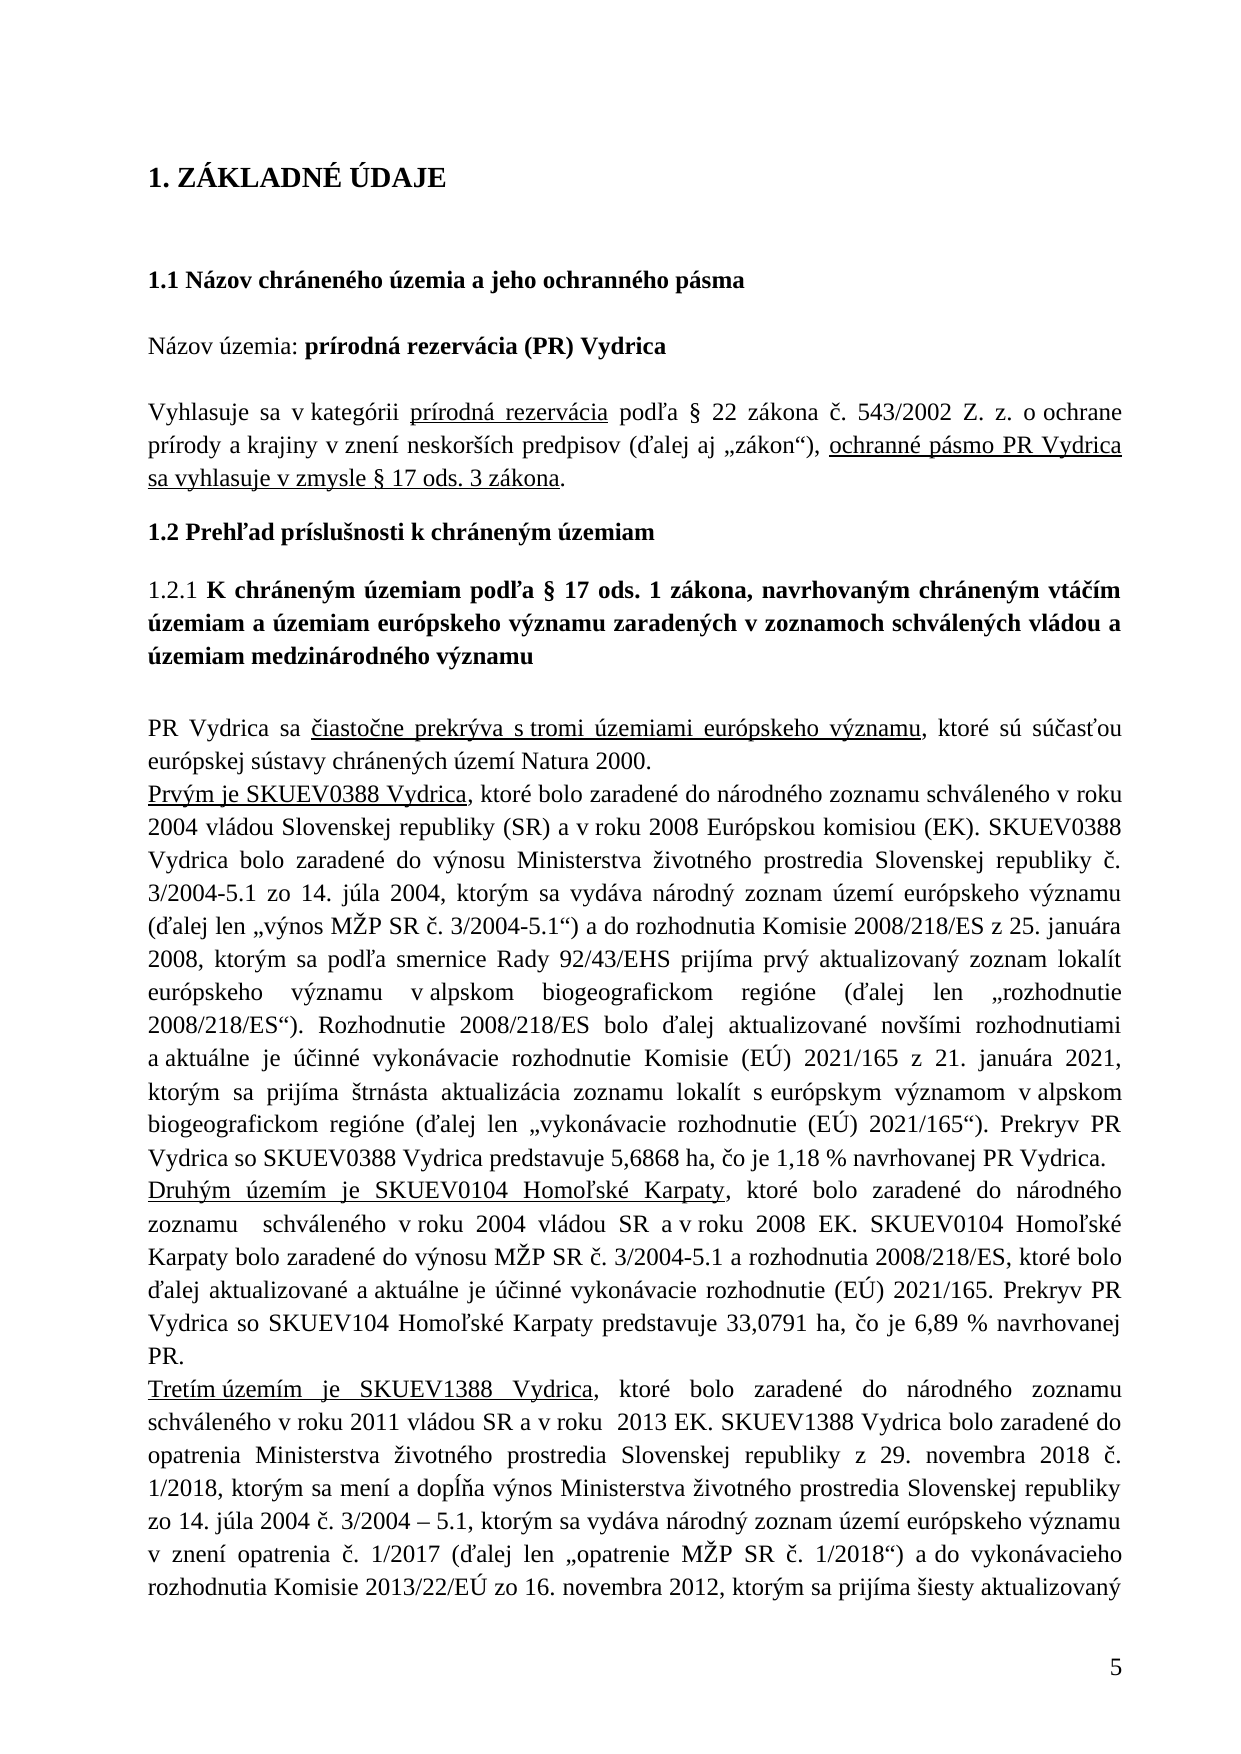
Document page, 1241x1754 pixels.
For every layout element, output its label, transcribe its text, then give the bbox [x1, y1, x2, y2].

subtitle 1. ZÁKLADNÉ ÚDAJE [148, 160, 1122, 194]
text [148, 1374, 1122, 1601]
subtitle 1.1 Názov chráneného územia a jeho ochranného pásma [148, 265, 1122, 294]
subtitle 1.2 Prehľad príslušnosti k chráneným územiam [148, 517, 1122, 546]
subtitle 1.2.1 K chráneným územiam podľa § 17 ods. 1 zákona, navrhovaným chráneným vtáčím územiam a územiam európskeho významu zaradených v zoznamoch schválených vládou a územiam medzinárodného významu [148, 575, 1122, 670]
text Druhým územím je SKUEV0104 Homoľské Karpaty, ktoré bolo zaradené do národného zoznamu schváleného v roku 2004 vládou SR a v roku 2008 EK. SKUEV0104 Homoľské Karpaty bolo zaradené do výnosu MŽP SR č. 3/2004-5.1 a rozhodnutia 2008/218/ES, ktoré bolo ďalej aktualizované a aktuálne je účinné vykonávacie rozhodnutie (EÚ) 2021/165. Prekryv PR Vydrica so SKUEV104 Homoľské Karpaty predstavuje 33,0791 ha, čo je 6,89 % navrhovanej PR. [148, 1176, 1122, 1369]
text PR Vydrica sa čiastočne prekrýva s tromi územiami európskeho významu, ktoré sú súčasťou európskej sústavy chránených území Natura 2000. [148, 713, 1122, 775]
text Názov územia: prírodná rezervácia (PR) Vydrica [148, 331, 1122, 360]
text Prvým je SKUEV0388 Vydrica, ktoré bolo zaradené do národného zoznamu schváleného v roku 2004 vládou Slovenskej republiky (SR) a v roku 2008 Európskou komisiou (EK). SKUEV0388 Vydrica bolo zaradené do výnosu Ministerstva životného prostredia Slovenskej republiky č. 3/2004-5.1 zo 14. júla 2004, ktorým sa vydáva národný zoznam území európskeho významu (ďalej len „výnos MŽP SR č. 3/2004-5.1“) a do rozhodnutia Komisie 2008/218/ES z 25. januára 2008, ktorým sa podľa smernice Rady 92/43/EHS prijíma prvý aktualizovaný zoznam lokalít európskeho významu v alpskom biogeografickom regióne (ďalej len „rozhodnutie 2008/218/ES“). Rozhodnutie 2008/218/ES bolo ďalej aktualizované novšími rozhodnutiami a aktuálne je účinné vykonávacie rozhodnutie Komisie (EÚ) 2021/165 z 21. januára 2021, ktorým sa prijíma štrnásta aktualizácia zoznamu lokalít s európskym významom v alpskom biogeografickom regióne (ďalej len „vykonávacie rozhodnutie (EÚ) 2021/165“). Prekryv PR Vydrica so SKUEV0388 Vydrica predstavuje 5,6868 ha, čo je 1,18 % navrhovanej PR Vydrica. [148, 779, 1122, 1171]
text Vyhlasuje sa v kategórii prírodná rezervácia podľa § 22 zákona č. 543/2002 Z. z. o ochrane prírody a krajiny v znení neskorších predpisov (ďalej aj „zákon“), ochranné pásmo PR Vydrica sa vyhlasuje v zmysle § 17 ods. 3 zákona. [148, 397, 1122, 492]
